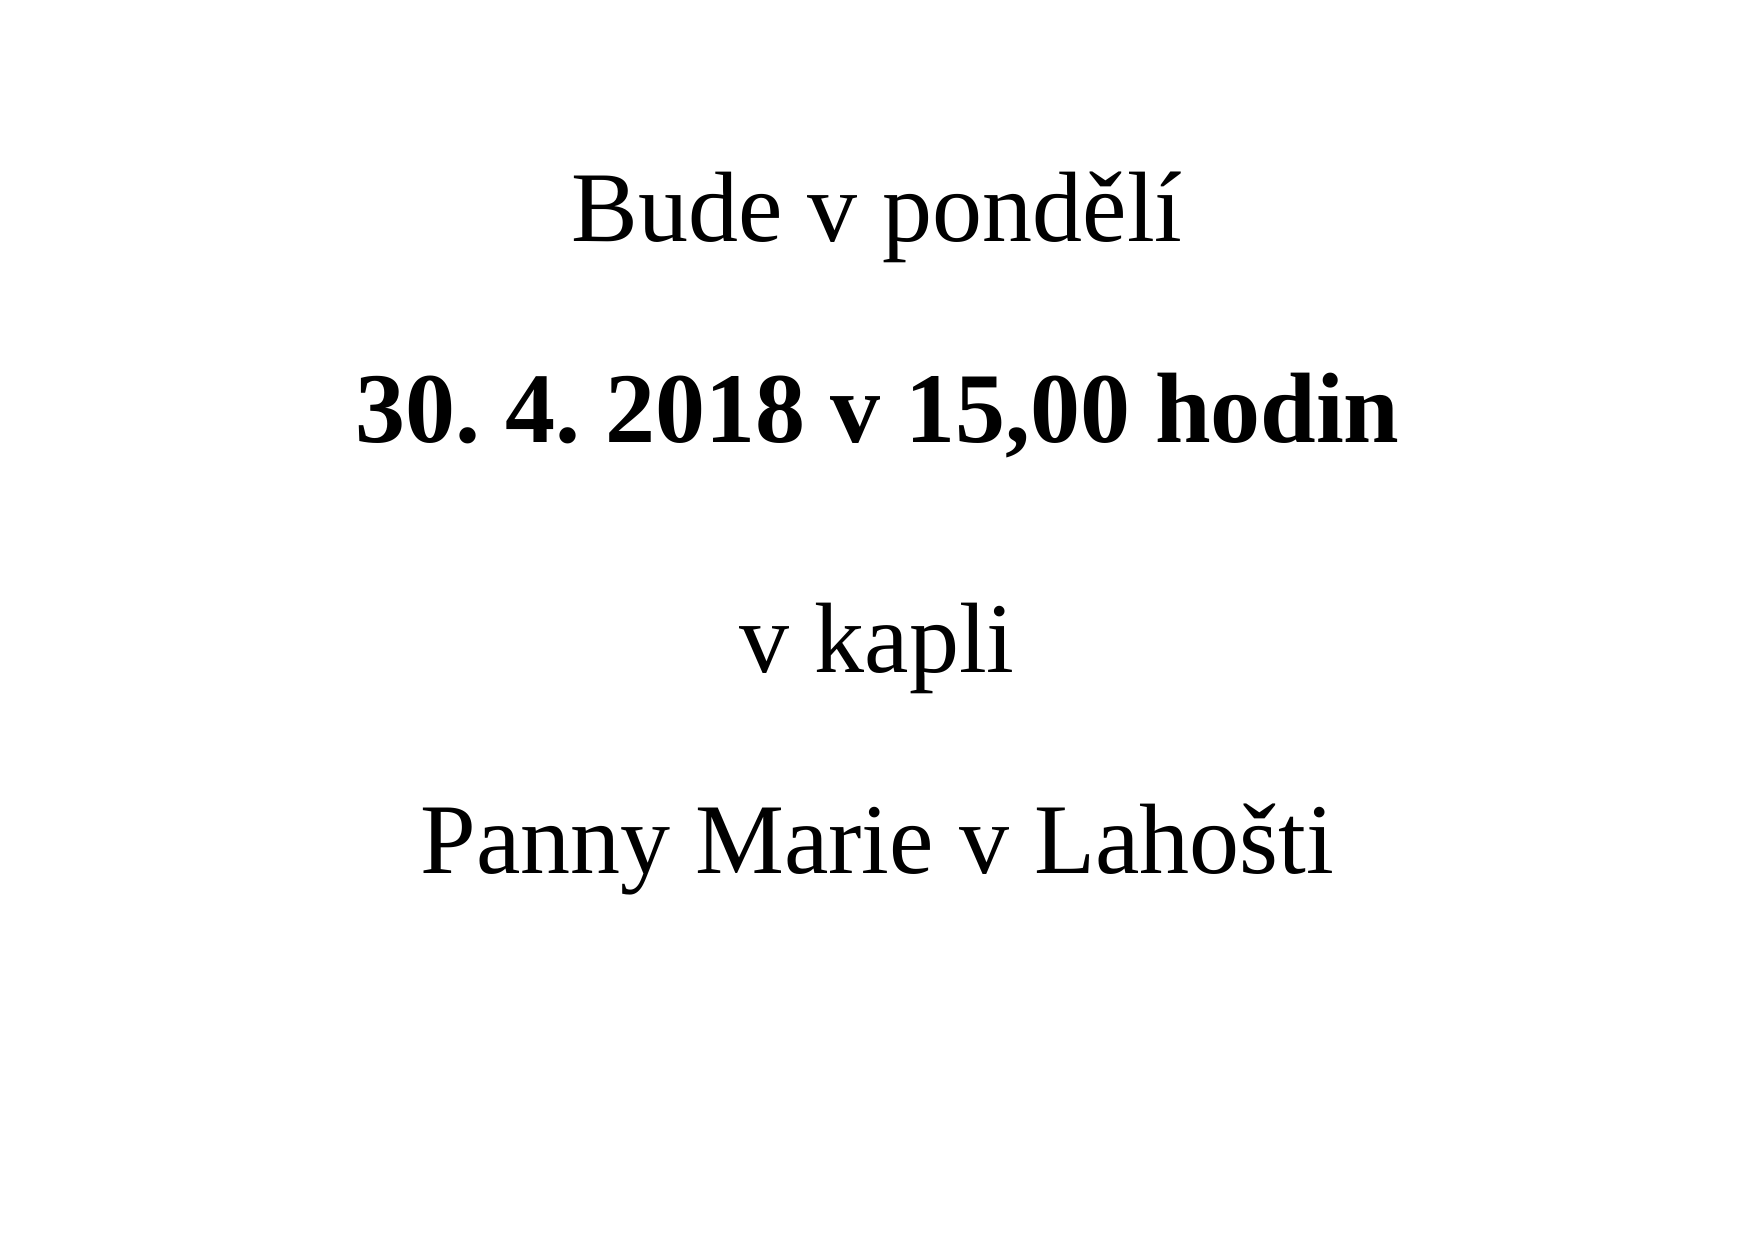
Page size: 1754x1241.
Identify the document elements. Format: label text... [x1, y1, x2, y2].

text v kapli [148, 579, 1606, 694]
text 30. 4. 2018 v 15,00 hodin [148, 349, 1606, 464]
text Bude v pondělí [148, 148, 1606, 263]
text Panny Marie v Lahošti [148, 780, 1606, 895]
